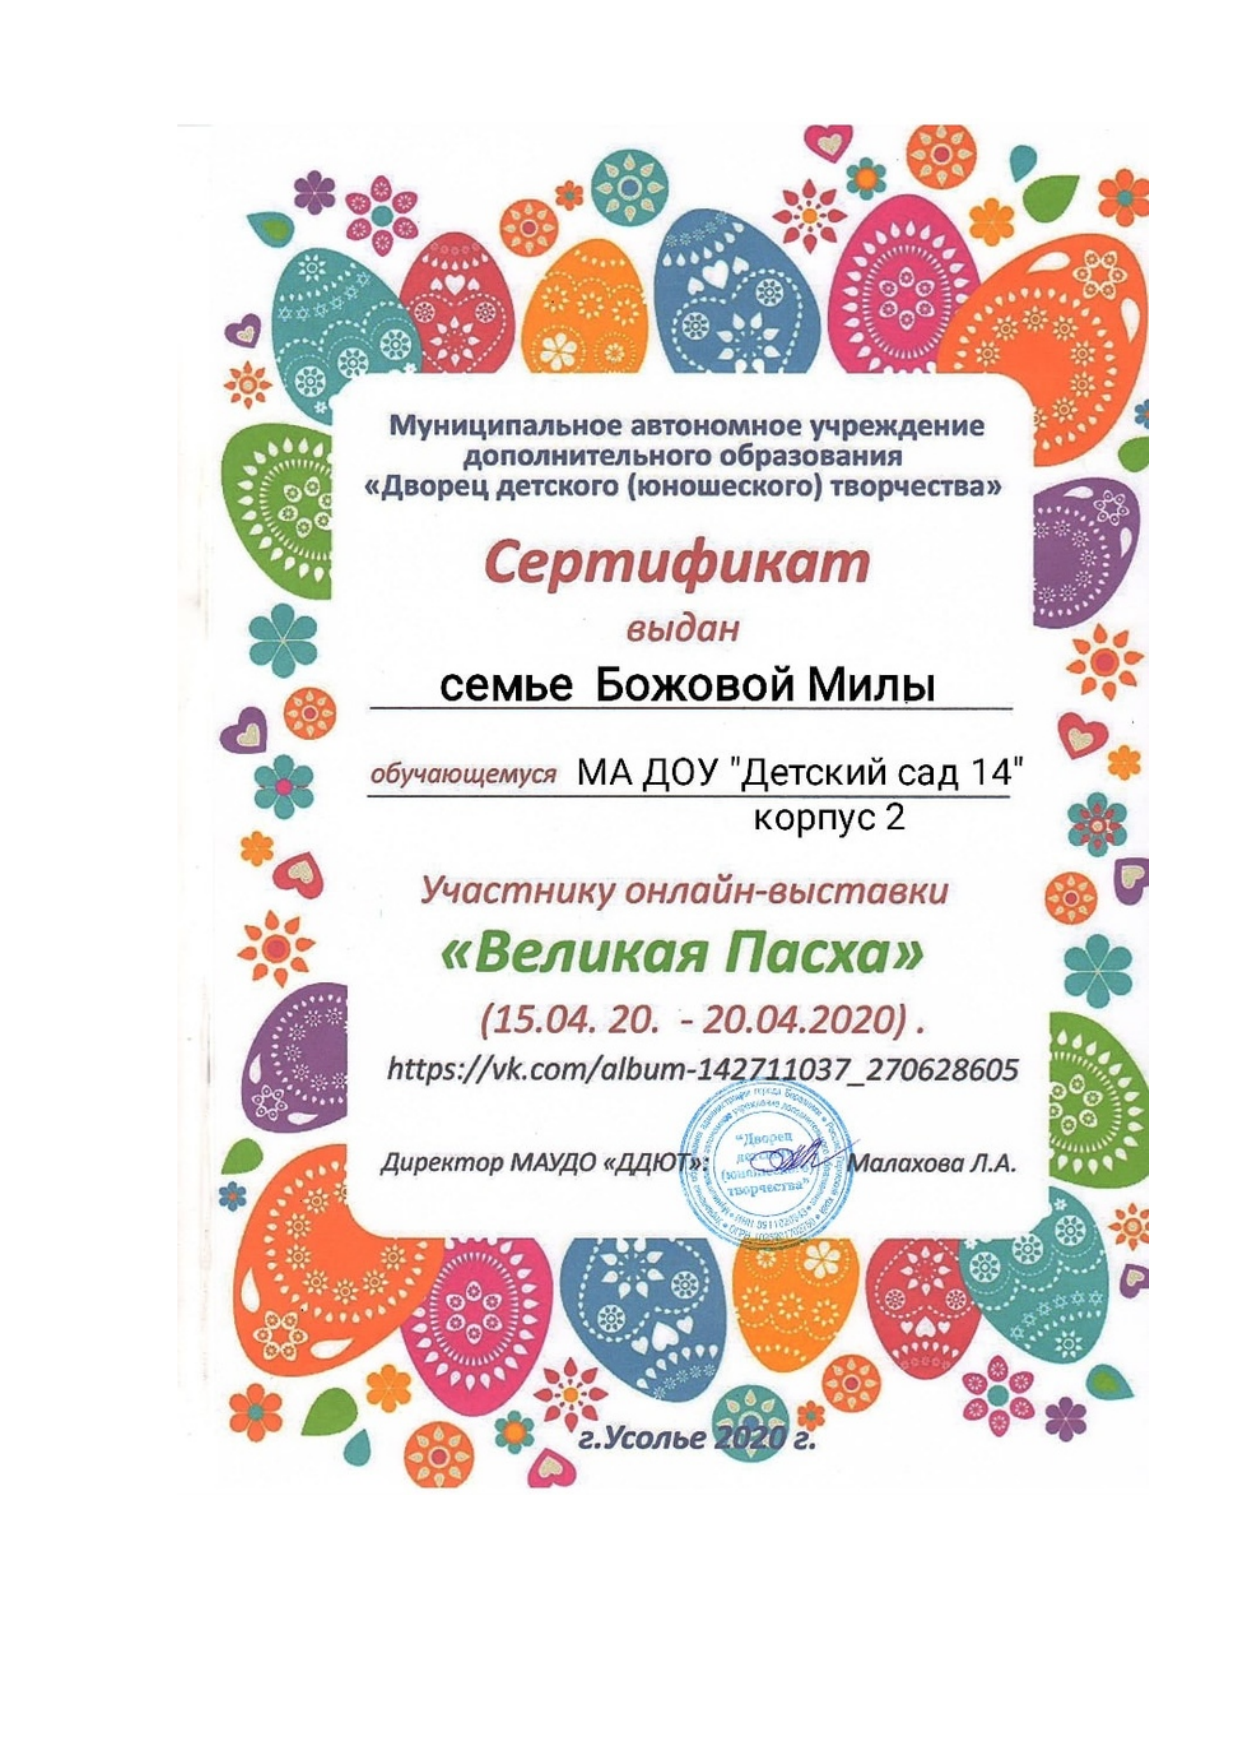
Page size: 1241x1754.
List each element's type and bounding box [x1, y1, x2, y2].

picture [177, 118, 1149, 1495]
